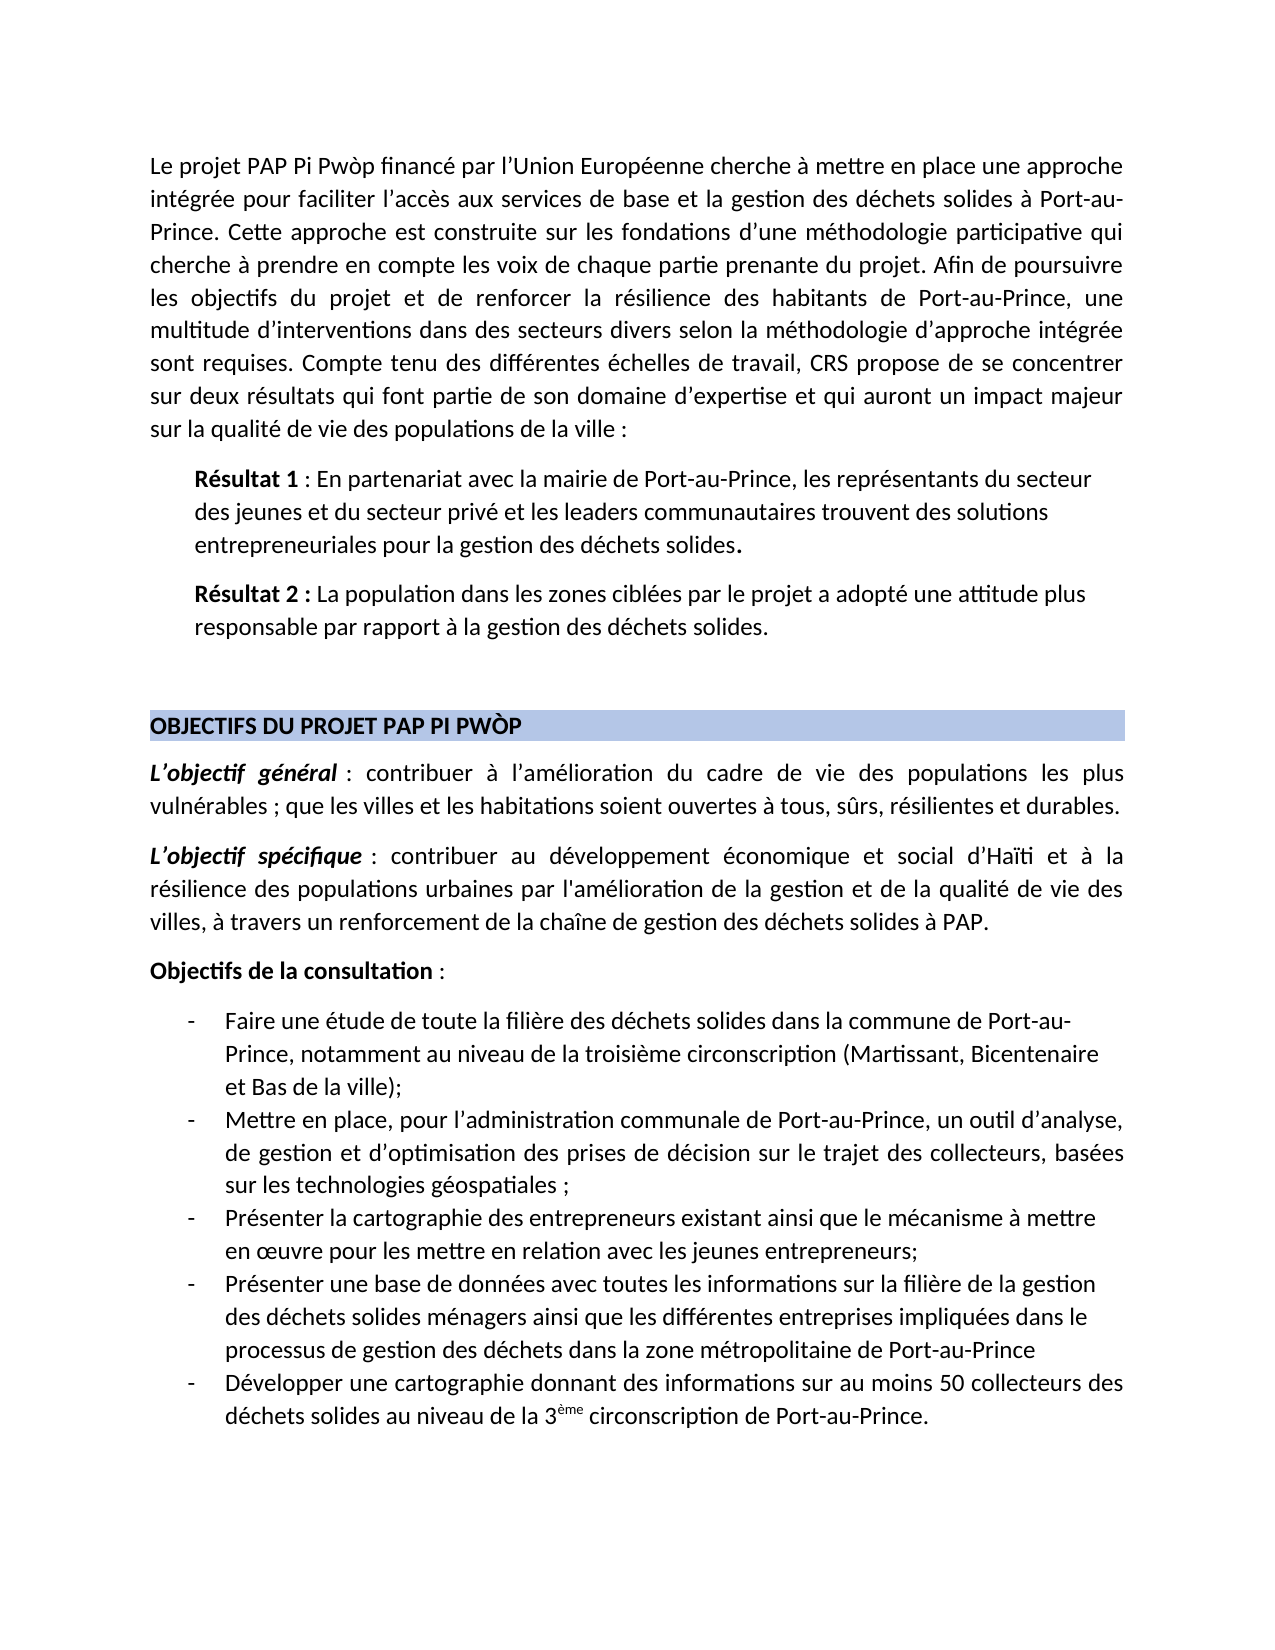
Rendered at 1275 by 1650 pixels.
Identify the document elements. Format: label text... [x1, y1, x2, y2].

text Résultat 1 : En partenariat avec la mairie de Port-au-Prince, les représentants du secteur des jeunes et du secteur privé et les leaders communautaires trouvent des solutions entrepreneuriales pour la gestion des déchets solides. [194, 463, 1125, 559]
list Présenter une base de données avec toutes les informations sur la filière de la gestion des déchets solides ménagers ainsi que les différentes entreprises impliquées dans le processus de gestion des déchets dans la zone métropolitaine de Port-au-Prince [187, 1268, 1125, 1365]
text Objectifs de la consultation : [150, 956, 1125, 986]
text Le projet PAP Pi Pwòp financé par l’Union Européenne cherche à mettre en place une approche intégrée pour faciliter l’accès aux services de base et la gestion des déchets solides à Port-au-Prince. Cette approche est construite sur les fondations d’une méthodologie participative qui cherche à prendre en compte les voix de chaque partie prenante du projet. Afin de poursuivre les objectifs du projet et de renforcer la résilience des habitants de Port-au-Prince, une multitude d’interventions dans des secteurs divers selon la méthodologie d’approche intégrée sont requises. Compte tenu des différentes échelles de travail, CRS propose de se concentrer sur deux résultats qui font partie de son domaine d’expertise et qui auront un impact majeur sur la qualité de vie des populations de la ville : [150, 150, 1125, 444]
text Résultat 2 : La population dans les zones ciblées par le projet a adopté une attitude plus responsable par rapport à la gestion des déchets solides. [194, 578, 1125, 642]
text L’objectif spécifique : contribuer au développement économique et social d’Haïti et à la résilience des populations urbaines par l'amélioration de la gestion et de la qualité de vie des villes, à travers un renforcement de la chaîne de gestion des déchets solides à PAP. [150, 840, 1125, 936]
text OBJECTIFS DU PROJET PAP PI PWÒP [150, 710, 1125, 741]
list Présenter la cartographie des entrepreneurs existant ainsi que le mécanisme à mettre en œuvre pour les mettre en relation avec les jeunes entrepreneurs; [187, 1203, 1125, 1266]
list Développer une cartographie donnant des informations sur au moins 50 collecteurs des déchets solides au niveau de la 3ème circonscription de Port-au-Prince. [187, 1367, 1125, 1431]
list Faire une étude de toute la filière des déchets solides dans la commune de Port-au-Prince, notamment au niveau de la troisième circonscription (Martissant, Bicentenaire et Bas de la ville); [187, 1005, 1125, 1101]
text L’objectif général : contribuer à l’amélioration du cadre de vie des populations les plus vulnérables ; que les villes et les habitations soient ouvertes à tous, sûrs, résilientes et durables. [150, 758, 1125, 821]
list Mettre en place, pour l’administration communale de Port-au-Prince, un outil d’analyse, de gestion et d’optimisation des prises de décision sur le trajet des collecteurs, basées sur les technologies géospatiales ; [187, 1104, 1125, 1200]
